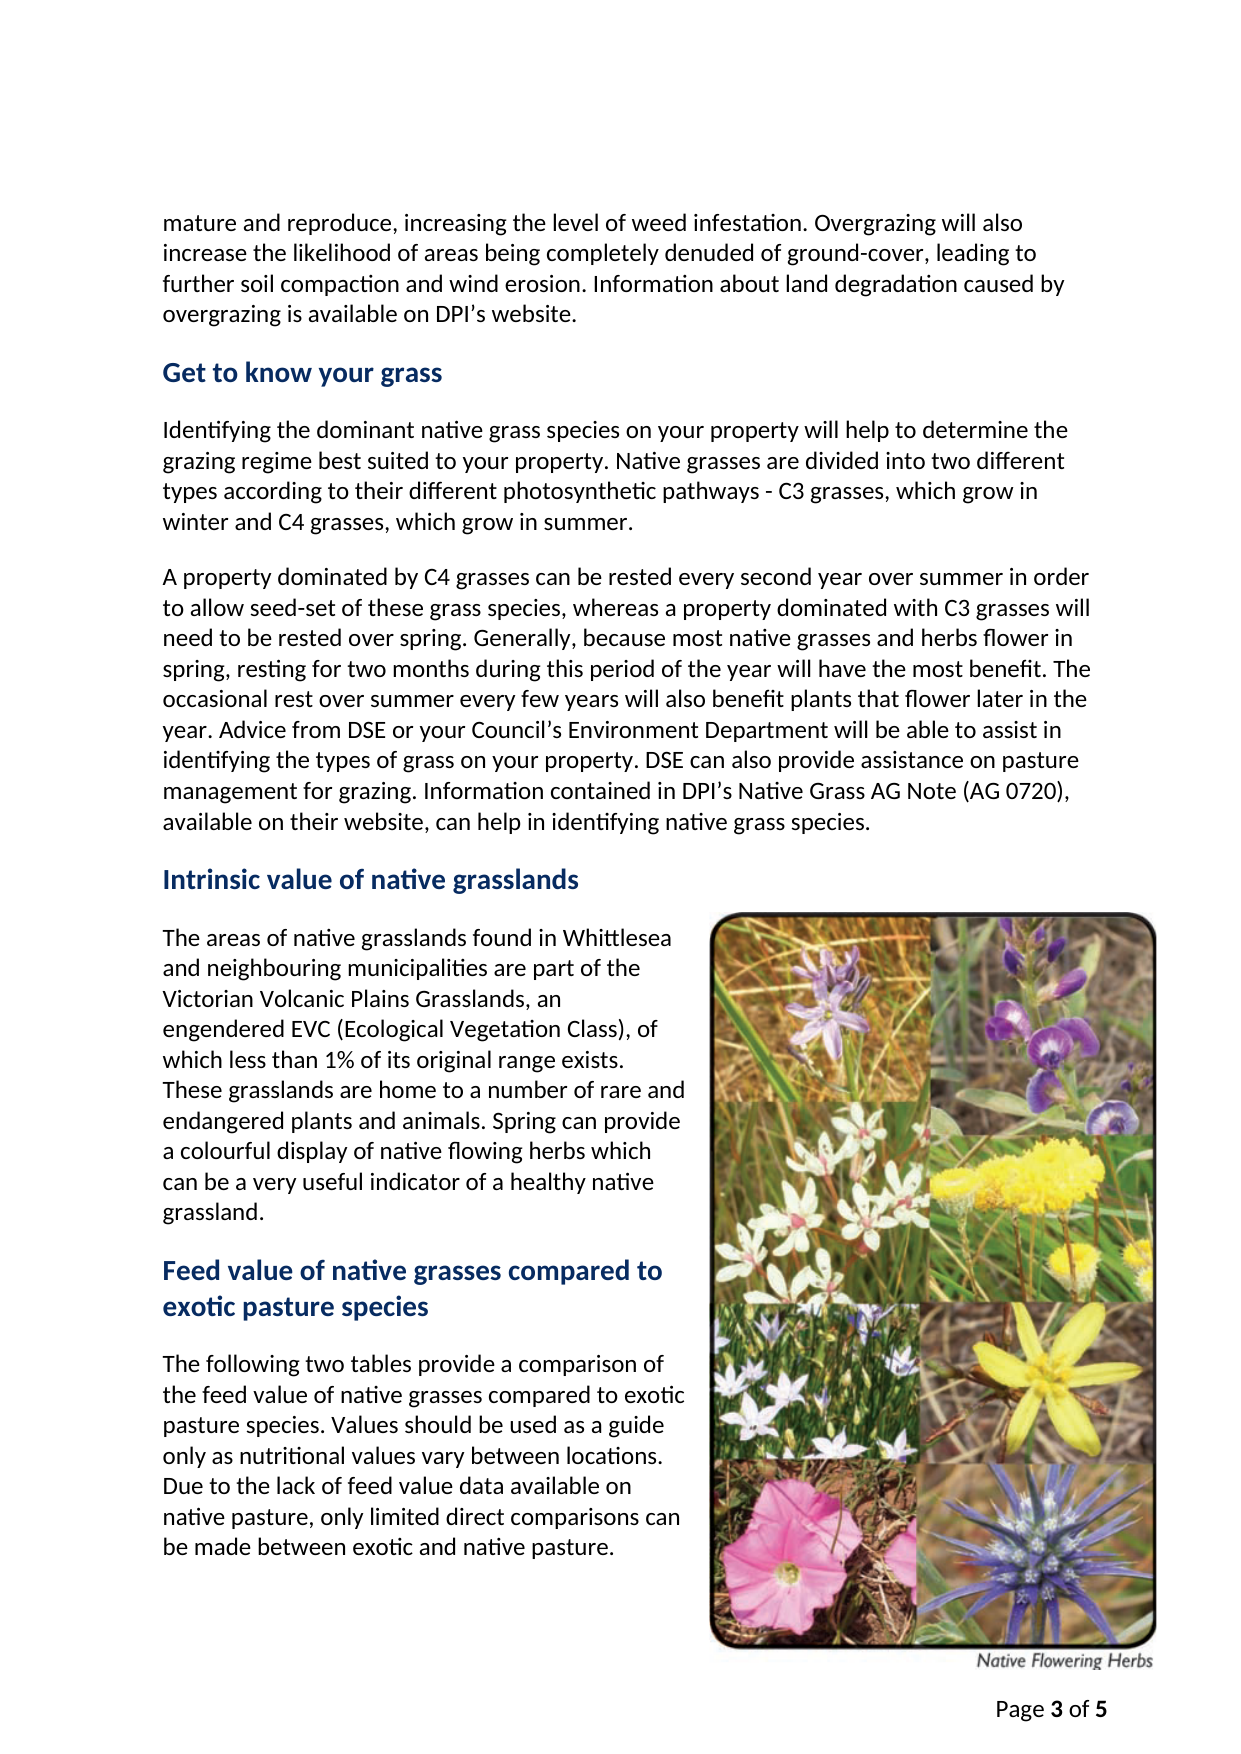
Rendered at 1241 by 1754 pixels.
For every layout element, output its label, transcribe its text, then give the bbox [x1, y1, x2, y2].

subtitle Feed value of native grasses compared to exotic pasture species [162, 1252, 709, 1323]
subtitle Get to know your grass [162, 354, 1107, 389]
subtitle Intrinsic value of native grasslands [162, 861, 1107, 897]
text The following two tables provide a comparison of the feed value of native grasses compared to exotic pasture species. Values should be used as a guide only as nutritional values vary between locations. Due to the lack of feed value data available on native pasture, only limited direct comparisons can be made between exotic and native pasture. [162, 1348, 709, 1562]
text Identifying the dominant native grass species on your property will help to determine the grazing regime best suited to your property. Native grasses are divided into two different types according to their different photosynthetic pathways - C3 grasses, which grow in winter and C4 grasses, which grow in summer. [162, 414, 1107, 537]
text A property dominated by C4 grasses can be rested every second year over summer in order to allow seed-set of these grass species, whereas a property dominated with C3 grasses will need to be rested over spring. Generally, because most native grasses and herbs flower in spring, resting for two months during this period of the year will have the most benefit. The occasional rest over summer every few years will also benefit plants that flower later in the year. Advice from DSE or your Council’s Environment Department will be able to assist in identifying the types of grass on your property. DSE can also provide assistance on pasture management for grazing. Information contained in DPI’s Native Grass AG Note (AG 0720), available on their website, can help in identifying native grass species. [162, 562, 1107, 836]
text The areas of native grasslands found in Whittlesea and neighbouring municipalities are part of the Victorian Volcanic Plains Grasslands, an engendered EVC (Ecological Vegetation Class), of which less than 1% of its original range exists. These grasslands are home to a number of rare and endangered plants and animals. Spring can provide a colourful display of native flowing herbs which can be a very useful indicator of a healthy native grassland. [162, 922, 709, 1227]
